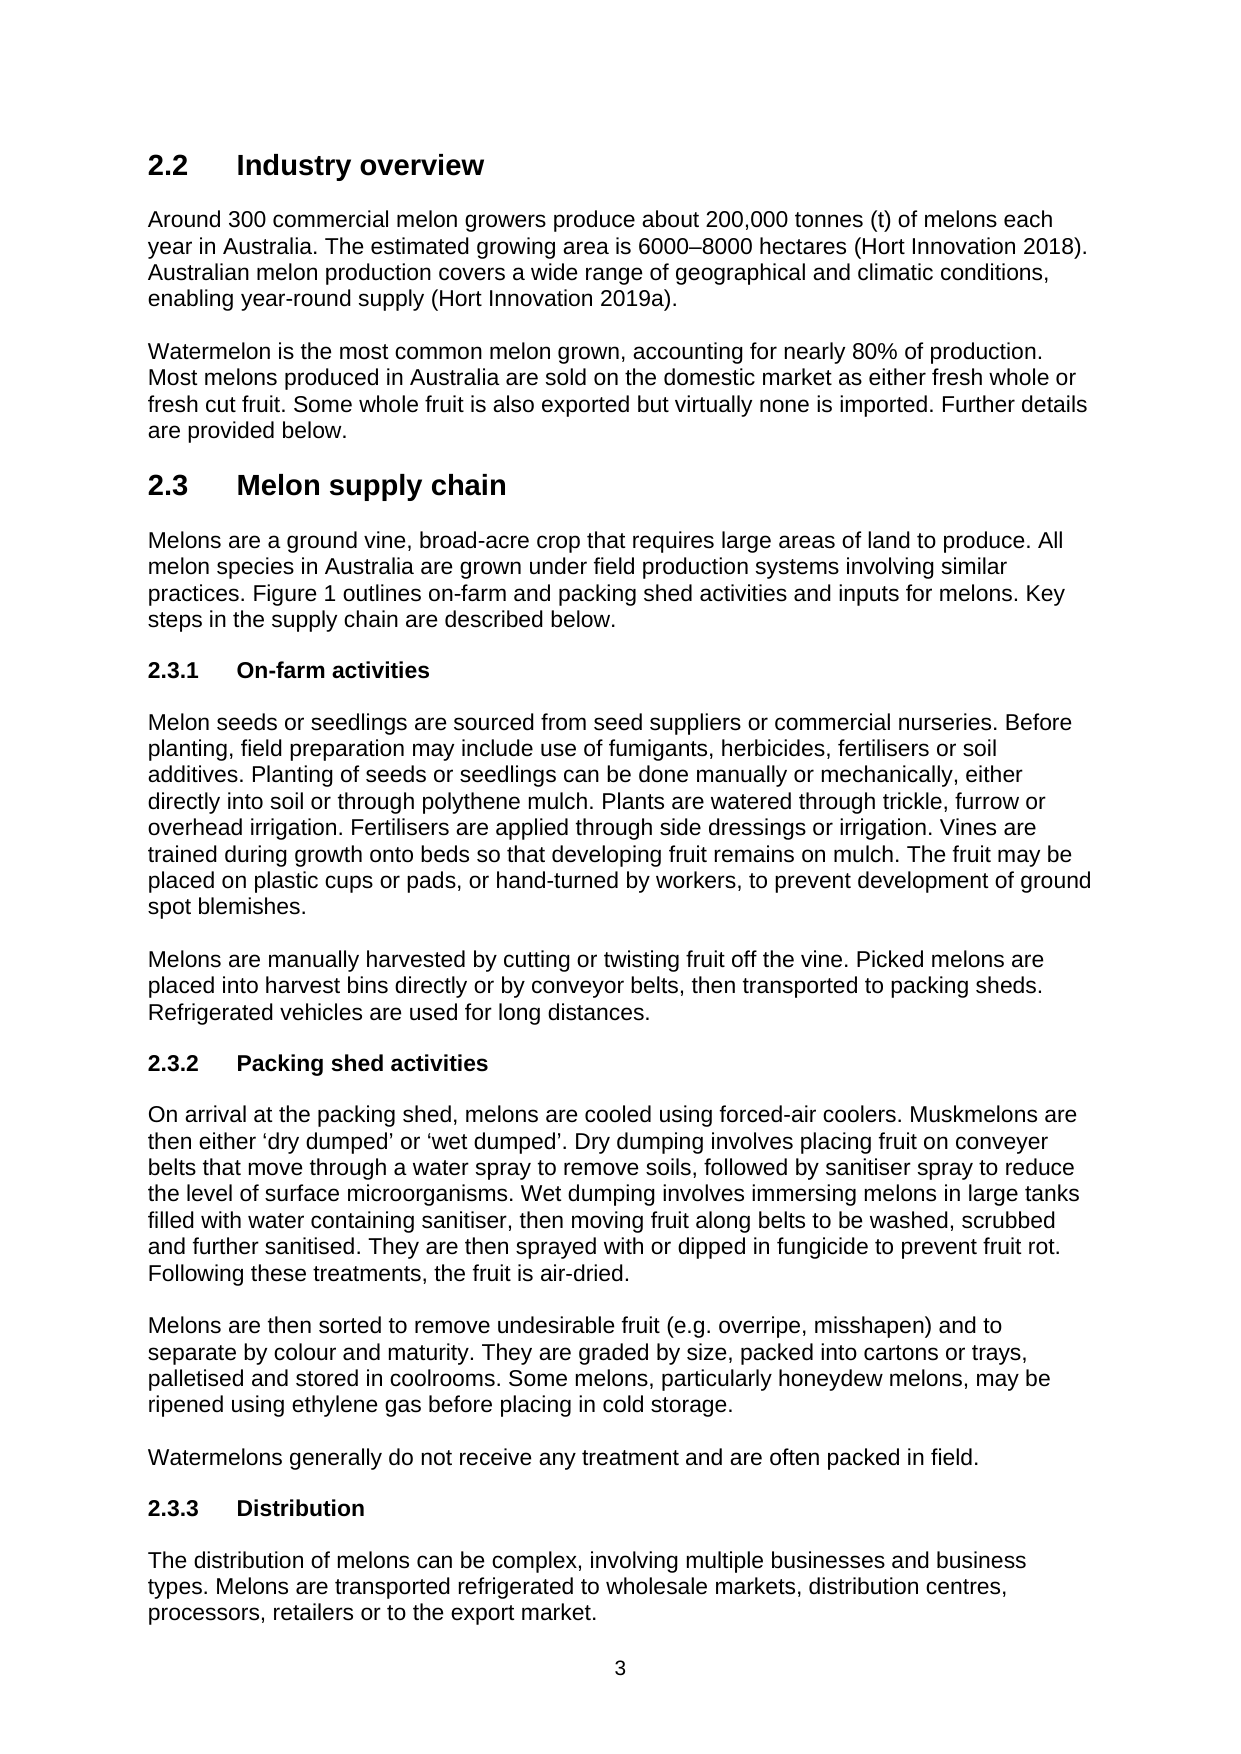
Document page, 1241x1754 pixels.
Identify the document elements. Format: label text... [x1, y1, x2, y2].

text Melons are then sorted to remove undesirable fruit (e.g. overripe, misshapen) and to separate by colour and maturity. They are graded by size, packed into cartons or trays, palletised and stored in coolrooms. Some melons, particularly honeydew melons, may be ripened using ethylene gas before placing in cold storage. [148, 1312, 1092, 1418]
text Melons are a ground vine, broad-acre crop that requires large areas of land to produce. All melon species in Australia are grown under field production systems involving similar practices. Figure 1 outlines on-farm and packing shed activities and inputs for melons. Key steps in the supply chain are described below. [148, 527, 1092, 632]
subtitle 2.2 Industry overview [148, 148, 1092, 181]
subtitle 2.3 Melon supply chain [148, 468, 1092, 502]
subtitle 2.3.3 Distribution [148, 1495, 1092, 1522]
text Watermelons generally do not receive any treatment and are often packed in field. [148, 1444, 1092, 1470]
subtitle 2.3.2 Packing shed activities [148, 1050, 1092, 1076]
text Around 300 commercial melon growers produce about 200,000 tonnes (t) of melons each year in Australia. The estimated growing area is 6000–8000 hectares (Hort Innovation 2018). Australian melon production covers a wide range of geographical and climatic conditions, enabling year-round supply (Hort Innovation 2019a). [148, 206, 1092, 312]
text The distribution of melons can be complex, involving multiple businesses and business types. Melons are transported refrigerated to wholesale markets, distribution centres, processors, retailers or to the export market. [148, 1547, 1092, 1626]
text On arrival at the packing shed, melons are cooled using forced-air coolers. Muskmelons are then either ‘dry dumped’ or ‘wet dumped’. Dry dumping involves placing fruit on conveyer belts that move through a water spray to remove soils, followed by sanitiser spray to reduce the level of surface microorganisms. Wet dumping involves immersing melons in large tanks filled with water containing sanitiser, then moving fruit along belts to be washed, scrubbed and further sanitised. They are then sprayed with or dipped in fungicide to prevent fruit rot. Following these treatments, the fruit is air-dried. [148, 1101, 1092, 1286]
subtitle 2.3.1 On-farm activities [148, 657, 1092, 684]
text Melons are manually harvested by cutting or twisting fruit off the vine. Picked melons are placed into harvest bins directly or by conveyor belts, then transported to packing sheds. Refrigerated vehicles are used for long distances. [148, 946, 1092, 1025]
text Watermelon is the most common melon grown, accounting for nearly 80% of production. Most melons produced in Australia are sold on the domestic market as either fresh whole or fresh cut fruit. Some whole fruit is also exported but virtually none is imported. Further details are provided below. [148, 338, 1092, 443]
text Melon seeds or seedlings are sourced from seed suppliers or commercial nurseries. Before planting, field preparation may include use of fumigants, herbicides, fertilisers or soil additives. Planting of seeds or seedlings can be done manually or mechanically, either directly into soil or through polythene mulch. Plants are watered through trickle, furrow or overhead irrigation. Fertilisers are applied through side dressings or irrigation. Vines are trained during growth onto beds so that developing fruit remains on mulch. The fruit may be placed on plastic cups or pads, or hand-turned by workers, to prevent development of ground spot blemishes. [148, 709, 1092, 919]
